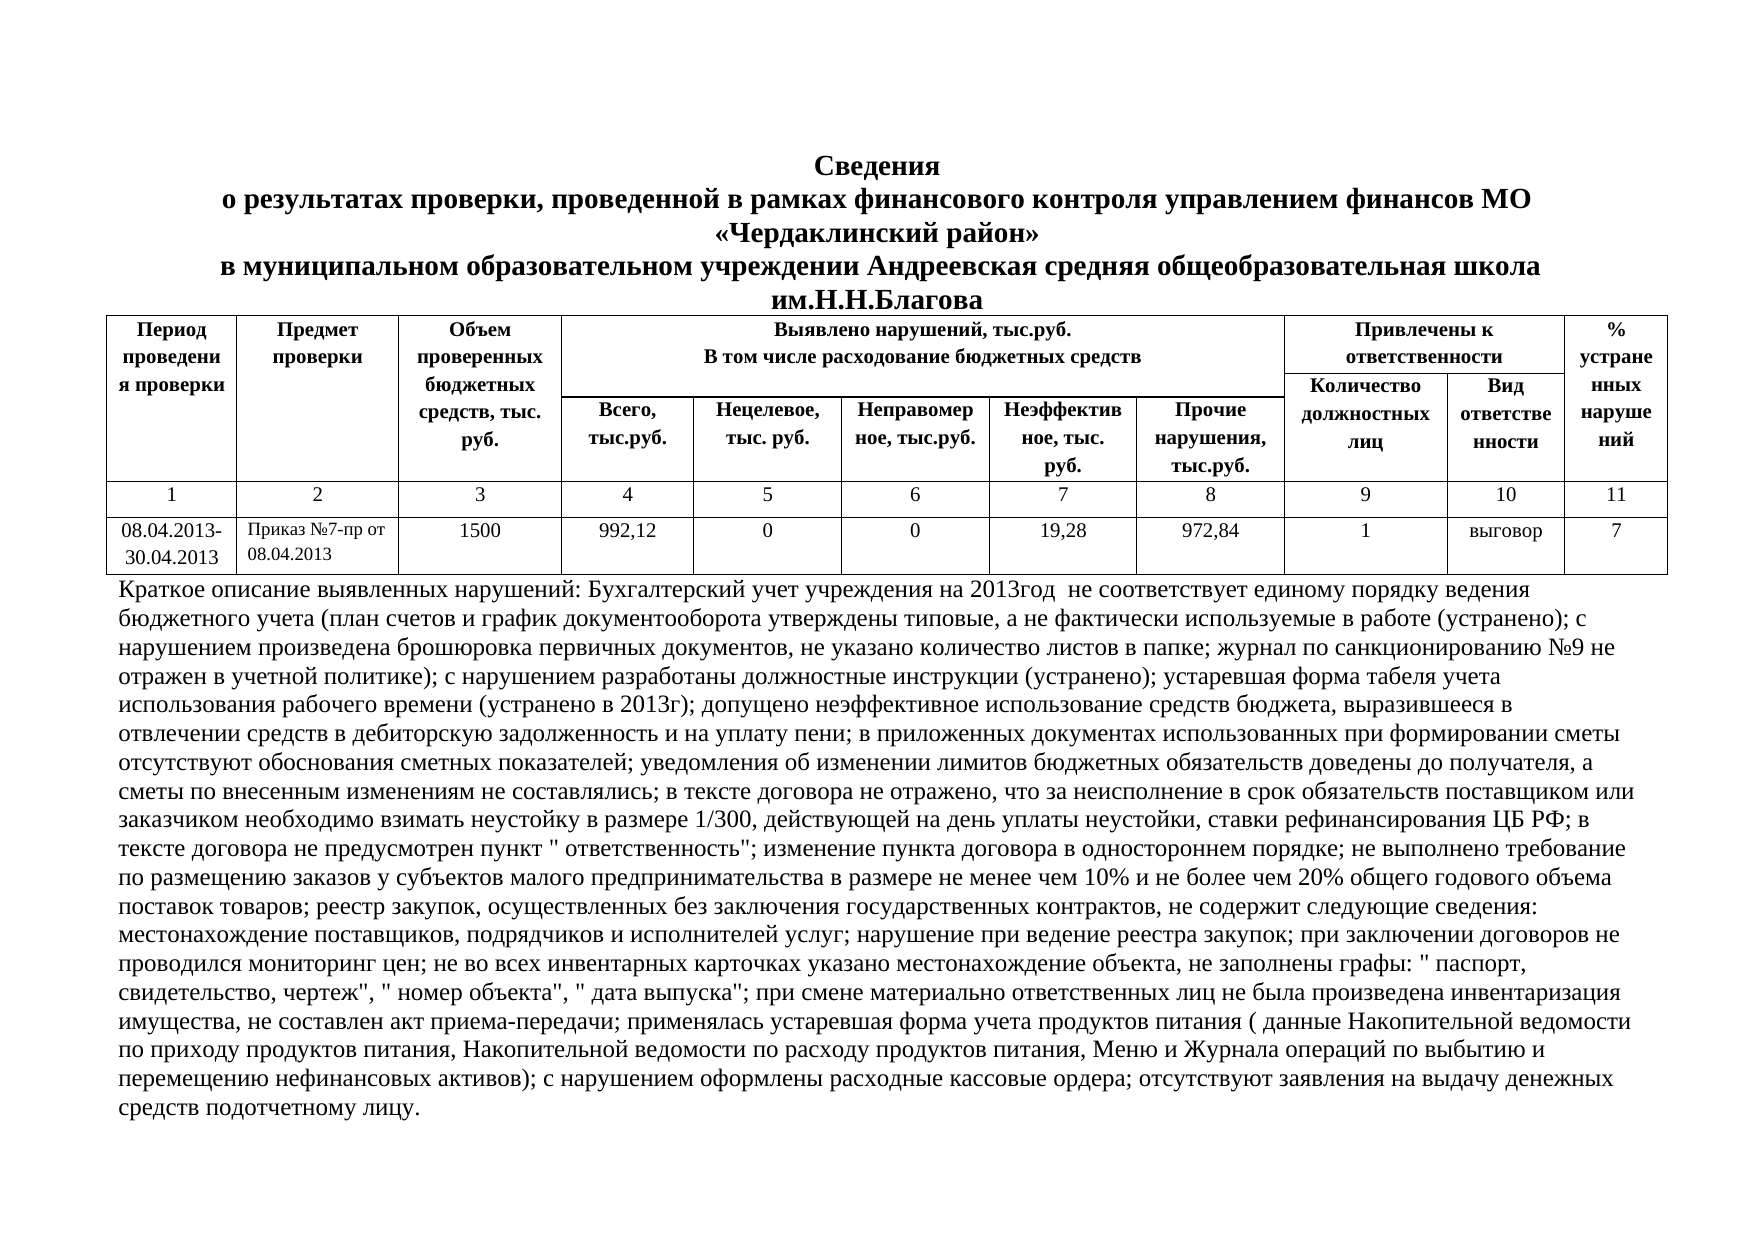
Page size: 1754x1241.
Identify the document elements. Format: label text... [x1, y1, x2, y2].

table_cell 5 [694, 482, 841, 517]
table_cell 10 [1448, 482, 1564, 517]
text Краткое описание выявленных нарушений: Бухгалтерский учет учреждения на 2013год не соответствует единому порядку ведения бюджетного учета (план счетов и график документооборота утверждены типовые, а не фактически используемые в работе (устранено); с нарушением произведена брошюровка первичных документов, не указано количество листов в папке; журнал по санкционированию №9 не отражен в учетной политике); с нарушением разработаны должностные инструкции (устранено); устаревшая форма табеля учета использования рабочего времени (устранено в 2013г); допущено неэффективное использование средств бюджета, выразившееся в отвлечении средств в дебиторскую задолженность и на уплату пени; в приложенных документах использованных при формировании сметы отсутствуют обоснования сметных показателей; уведомления об изменении лимитов бюджетных обязательств доведены до получателя, а сметы по внесенным изменениям не составлялись; в тексте договора не отражено, что за неисполнение в срок обязательств поставщиком или заказчиком необходимо взимать неустойку в размере 1/300, действующей на день уплаты неустойки, ставки рефинансирования ЦБ РФ; в тексте договора не предусмотрен пункт " ответственность"; изменение пункта договора в одностороннем порядке; не выполнено требование по размещению заказов у субъектов малого предпринимательства в размере не менее чем 10% и не более чем 20% общего годового объема поставок товаров; реестр закупок, осуществленных без заключения государственных контрактов, не содержит следующие сведения: местонахождение поставщиков, подрядчиков и исполнителей услуг; нарушение при ведение реестра закупок; при заключении договоров не проводился мониторинг цен; не во всех инвентарных карточках указано местонахождение объекта, не заполнены графы: " паспорт, свидетельство, чертеж", " номер объекта", " дата выпуска"; при смене материально ответственных лиц не была произведена инвентаризация имущества, не составлен акт приема-передачи; применялась устаревшая форма учета продуктов питания ( данные Накопительной ведомости по приходу продуктов питания, Накопительной ведомости по расходу продуктов питания, Меню и Журнала операций по выбытию и перемещению нефинансовых активов); с нарушением оформлены расходные кассовые ордера; отсутствуют заявления на выдачу денежных средств подотчетному лицу. [118, 575, 1636, 1121]
table_cell 8 [1137, 482, 1284, 517]
table_cell 2 [237, 482, 398, 517]
table_cell выговор [1448, 518, 1564, 573]
table_header % устраненных нарушений [1565, 316, 1667, 481]
table_cell 7 [1565, 518, 1667, 573]
text в муниципальном образовательном учреждении Андреевская средняя общеобразовательная школа им.Н.Н.Благова [118, 248, 1636, 315]
table_cell Прочие нарушения, тыс.руб. [1137, 398, 1284, 481]
table_cell 0 [842, 518, 989, 573]
table_cell 7 [990, 482, 1136, 517]
table_cell 08.04.2013-30.04.2013 [107, 518, 236, 573]
table_cell 11 [1565, 482, 1667, 517]
table_cell 4 [562, 482, 693, 517]
table_header Выявлено нарушений, тыс.руб. В том числе расходование бюджетных средств [562, 316, 1284, 396]
table_cell Вид ответственности [1448, 374, 1564, 481]
table_header Привлечены к ответственности [1285, 316, 1564, 372]
text о результатах проверки, проведенной в рамках финансового контроля управлением финансов МО «Чердаклинский район» [118, 181, 1636, 248]
table_cell 1500 [399, 518, 561, 573]
table_cell Неэффективное, тыс. руб. [990, 398, 1136, 481]
table_header Предмет проверки [237, 316, 398, 481]
table_cell 0 [694, 518, 841, 573]
table_cell 972,84 [1137, 518, 1284, 573]
table_cell 3 [399, 482, 561, 517]
table_cell 1 [1285, 518, 1447, 573]
table_cell 992,12 [562, 518, 693, 573]
table_cell Приказ №7-пр от 08.04.2013 [237, 518, 398, 573]
table_cell 9 [1285, 482, 1447, 517]
table_cell 19,28 [990, 518, 1136, 573]
table_cell 6 [842, 482, 989, 517]
table_cell Неправомерное, тыс.руб. [842, 398, 989, 481]
text Сведения [118, 148, 1636, 181]
table_cell Количество должностных лиц [1285, 374, 1447, 481]
table_cell Всего, тыс.руб. [562, 398, 693, 481]
table_header Объем проверенных бюджетных средств, тыс. руб. [399, 316, 561, 481]
table_cell Нецелевое, тыс. руб. [694, 398, 841, 481]
table_header Период проведения проверки [107, 316, 236, 481]
table_cell 1 [107, 482, 236, 517]
